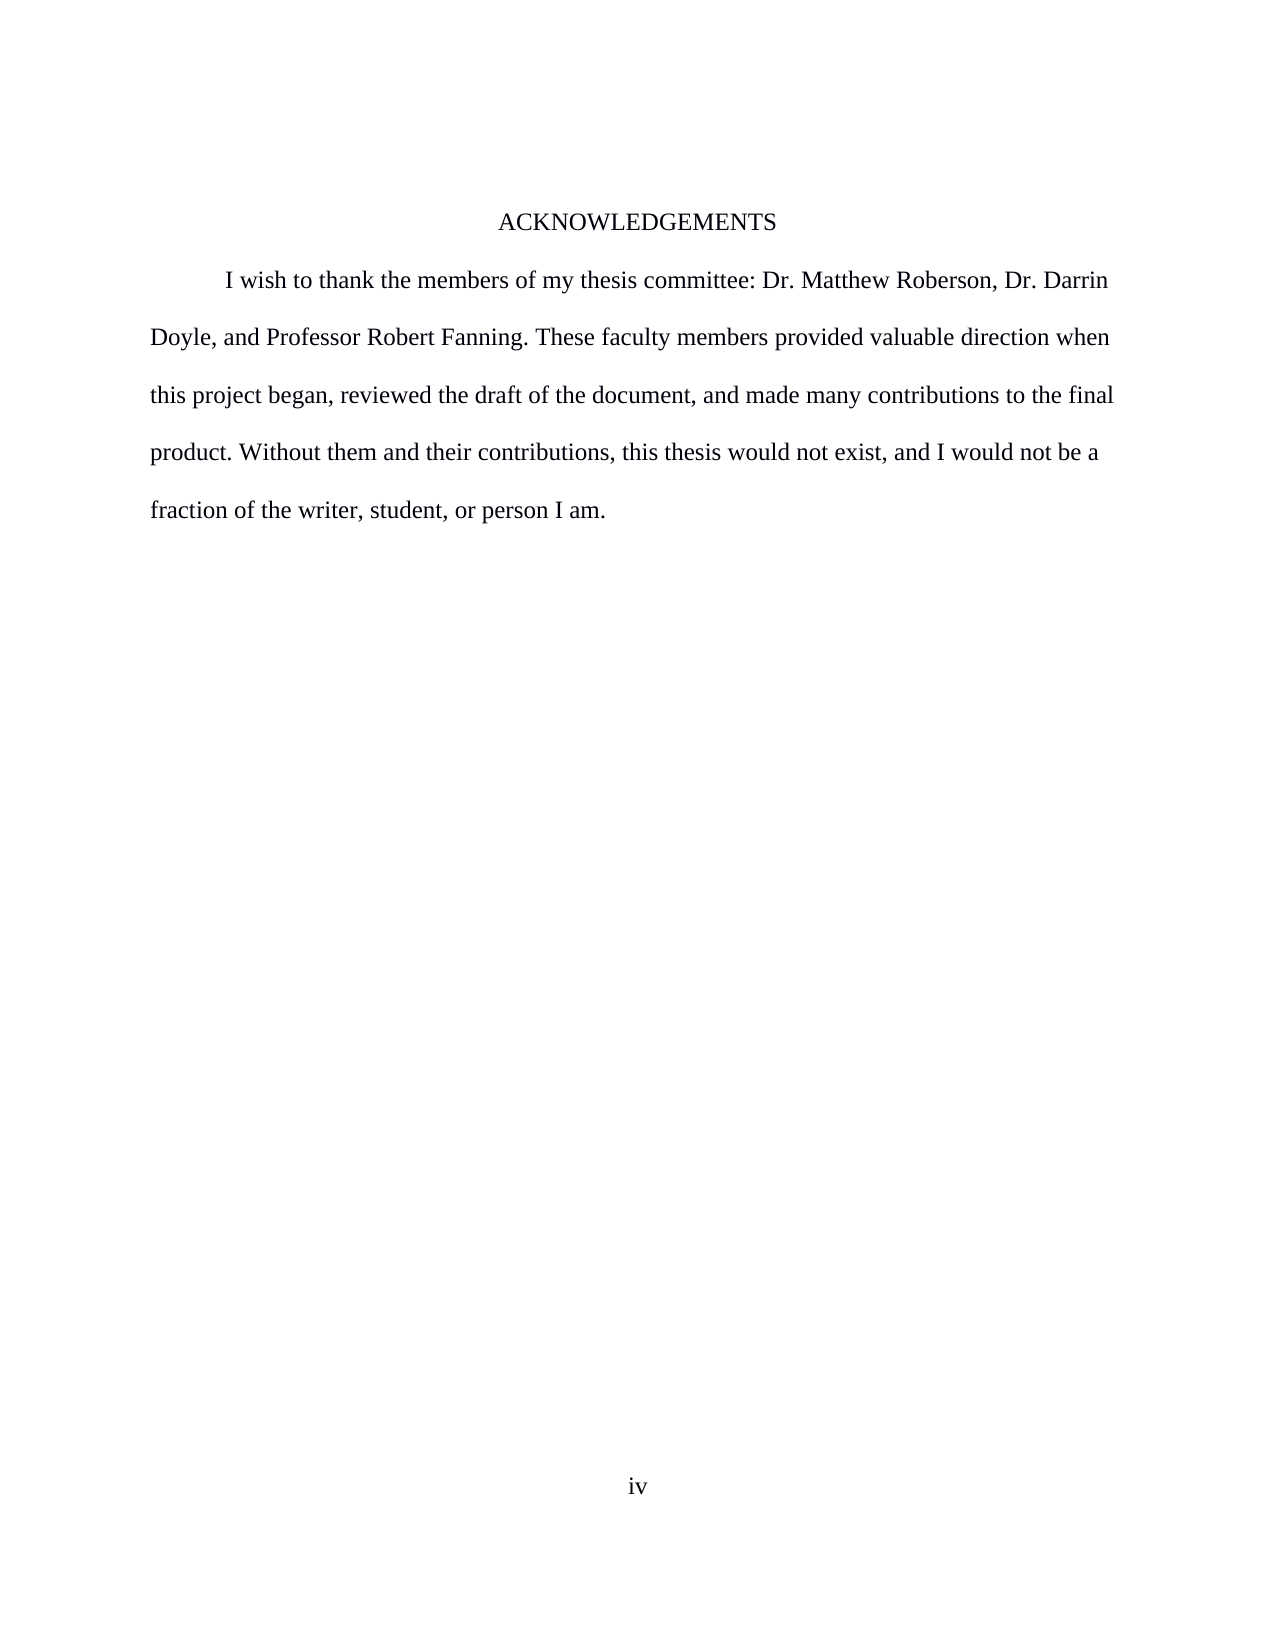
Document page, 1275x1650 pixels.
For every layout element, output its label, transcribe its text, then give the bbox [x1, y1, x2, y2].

text I wish to thank the members of my thesis committee: Dr. Matthew Roberson, Dr. Darrin Doyle, and Professor Robert Fanning. These faculty members provided valuable direction when this project began, reviewed the draft of the document, and made many contributions to the final product. Without them and their contributions, this thesis would not exist, and I would not be a fraction of the writer, student, or person I am. [150, 265, 1125, 524]
text ACKNOWLEDGEMENTS [150, 207, 1125, 236]
